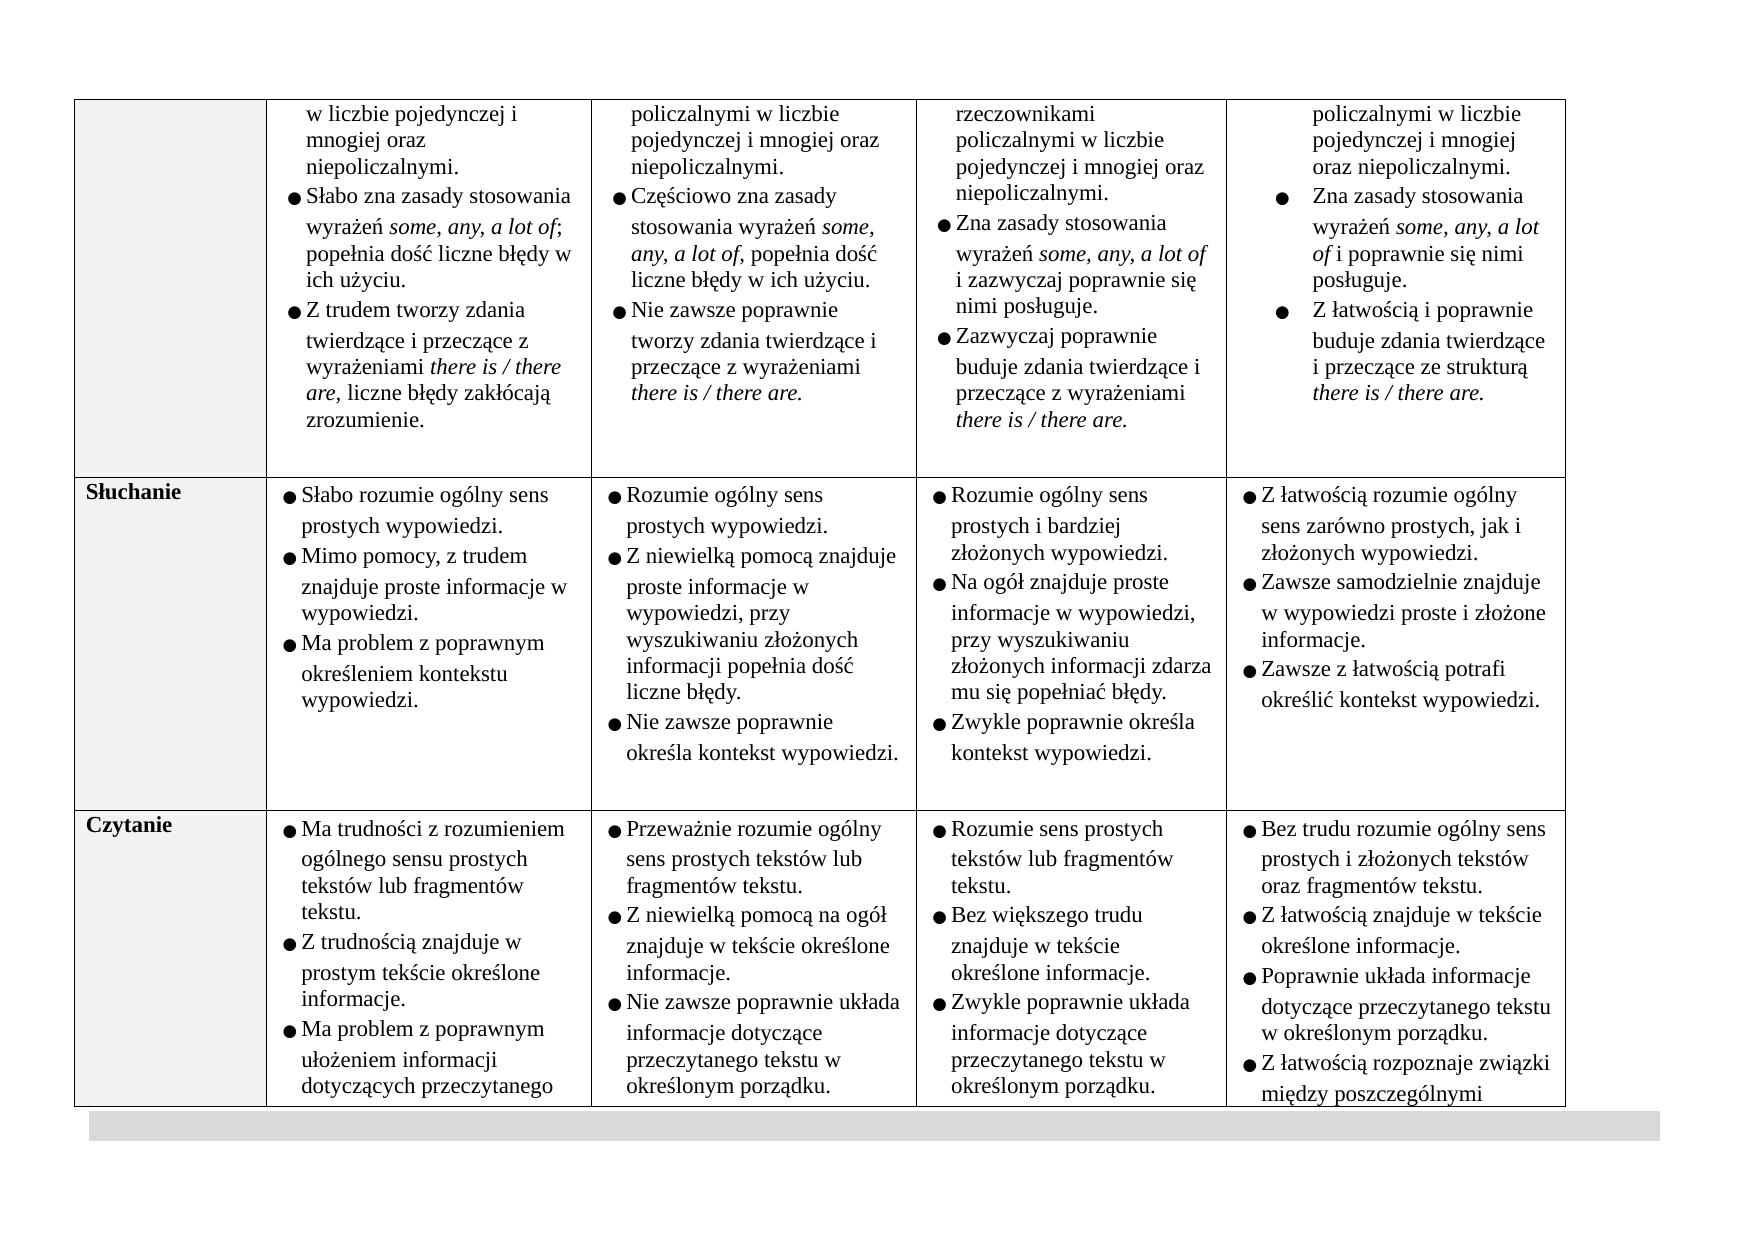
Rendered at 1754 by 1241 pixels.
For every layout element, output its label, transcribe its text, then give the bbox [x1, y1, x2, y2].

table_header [267, 100, 591, 477]
table_cell Rozumie ogólny sens prostych i bardziej złożonych wypowiedzi. Na ogół znajduje proste informacje w wypowiedzi, przy wyszukiwaniu złożonych informacji zdarza mu się popełniać błędy. Zwykle poprawnie określa kontekst wypowiedzi. [917, 478, 1226, 810]
table_cell Czytanie [75, 811, 266, 1106]
table_cell Słuchanie [75, 478, 266, 810]
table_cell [267, 811, 591, 1106]
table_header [592, 100, 916, 477]
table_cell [917, 811, 1226, 1106]
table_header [1227, 100, 1565, 477]
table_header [917, 100, 1226, 477]
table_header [75, 100, 266, 477]
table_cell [1227, 811, 1565, 1106]
table_cell Rozumie ogólny sens prostych wypowiedzi. Z niewielką pomocą znajduje proste informacje w wypowiedzi, przy wyszukiwaniu złożonych informacji popełnia dość liczne błędy. Nie zawsze poprawnie określa kontekst wypowiedzi. [592, 478, 916, 810]
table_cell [592, 811, 916, 1106]
table_cell Z łatwością rozumie ogólny sens zarówno prostych, jak i złożonych wypowiedzi. Zawsze samodzielnie znajduje w wypowiedzi proste i złożone informacje. Zawsze z łatwością potrafi określić kontekst wypowiedzi. [1227, 478, 1565, 810]
table_cell Słabo rozumie ogólny sens prostych wypowiedzi. Mimo pomocy, z trudem znajduje proste informacje w wypowiedzi. Ma problem z poprawnym określeniem kontekstu wypowiedzi. [267, 478, 591, 810]
